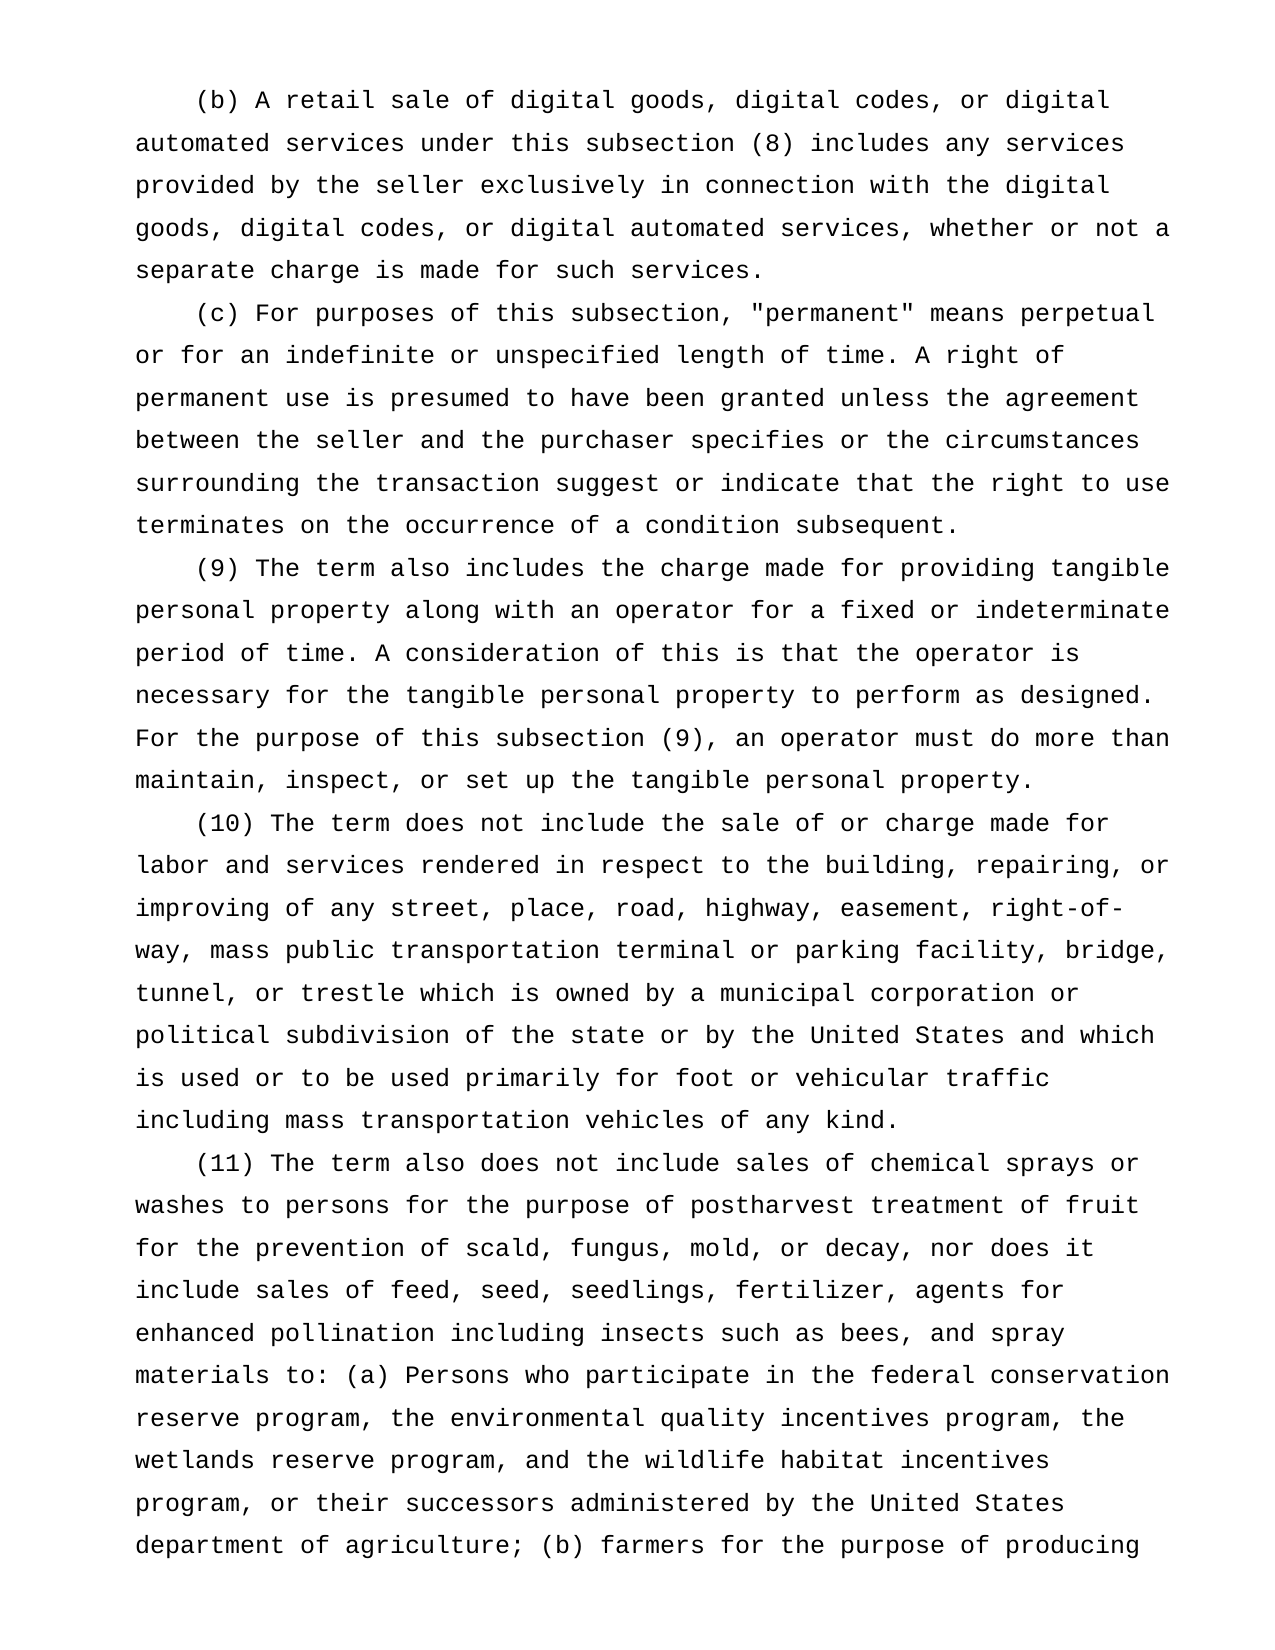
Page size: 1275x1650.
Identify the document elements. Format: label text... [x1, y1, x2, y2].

text (c) For purposes of this subsection, "permanent" means perpetual or for an indefinite or unspecified length of time. A right of permanent use is presumed to have been granted unless the agreement between the seller and the purchaser specifies or the circumstances surrounding the transaction suggest or indicate that the right to use terminates on the occurrence of a condition subsequent. [135, 287, 1170, 542]
text (9) The term also includes the charge made for providing tangible personal property along with an operator for a fixed or indeterminate period of time. A consideration of this is that the operator is necessary for the tangible personal property to perform as designed. For the purpose of this subsection (9), an operator must do more than maintain, inspect, or set up the tangible personal property. [135, 542, 1170, 797]
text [135, 1137, 1170, 1562]
text (10) The term does not include the sale of or charge made for labor and services rendered in respect to the building, repairing, or improving of any street, place, road, highway, easement, right-of-way, mass public transportation terminal or parking facility, bridge, tunnel, or trestle which is owned by a municipal corporation or political subdivision of the state or by the United States and which is used or to be used primarily for foot or vehicular traffic including mass transportation vehicles of any kind. [135, 797, 1170, 1137]
text (b) A retail sale of digital goods, digital codes, or digital automated services under this subsection (8) includes any services provided by the seller exclusively in connection with the digital goods, digital codes, or digital automated services, whether or not a separate charge is made for such services. [135, 75, 1170, 287]
